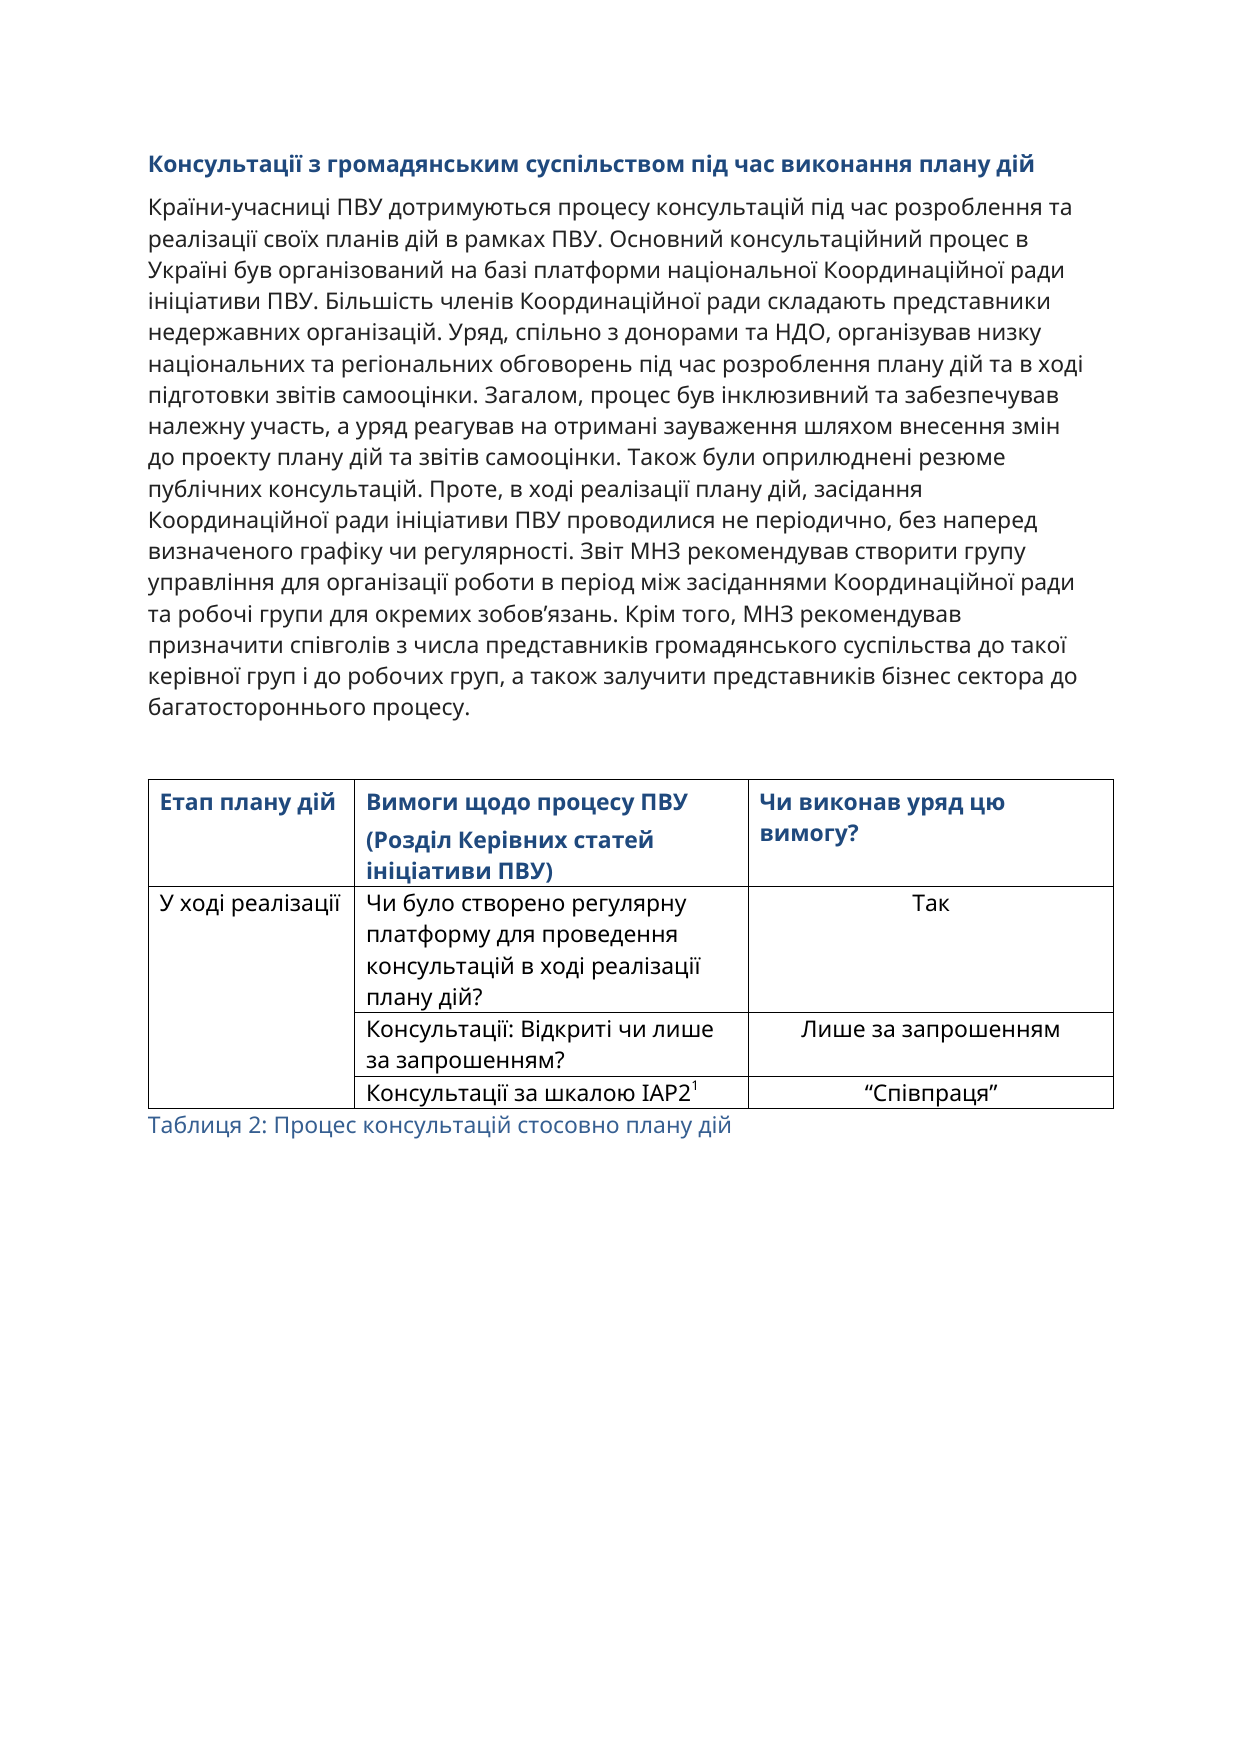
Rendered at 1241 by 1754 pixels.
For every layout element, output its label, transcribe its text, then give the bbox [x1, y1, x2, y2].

text Таблиця 2: Процес консультацій стосовно плану дій [148, 1109, 1093, 1140]
table_cell Лише за запрошенням [749, 1013, 1113, 1076]
table_header Чи виконав уряд цю вимогу? [749, 780, 1113, 886]
table_header Вимоги щодо процесу ПВУ (Розділ Керівних статей ініціативи ПВУ) [355, 780, 748, 886]
table_cell Консультації: Відкриті чи лише за запрошенням? [355, 1013, 748, 1076]
text Країни-учасниці ПВУ дотримуються процесу консультацій під час розроблення та реалізації своїх планів дій в рамках ПВУ. Основний консультаційний процес в Україні був організований на базі платформи національної Координаційної ради ініціативи ПВУ. Більшість членів Координаційної ради складають представники недержавних організацій. Уряд, спільно з донорами та НДО, організував низку національних та регіональних обговорень під час розроблення плану дій та в ході підготовки звітів самооцінки. Загалом, процес був інклюзивний та забезпечував належну участь, а уряд реагував на отримані зауваження шляхом внесення змін до проекту плану дій та звітів самооцінки. Також були оприлюднені резюме публічних консультацій. Проте, в ході реалізації плану дій, засідання Координаційної ради ініціативи ПВУ проводилися не періодично, без наперед визначеного графіку чи регулярності. Звіт МНЗ рекомендував створити групу управління для організації роботи в період між засіданнями Координаційної ради та робочі групи для окремих зобов’язань. Крім того, МНЗ рекомендував призначити співголів з числа представників громадянського суспільства до такої керівної груп і до робочих груп, а також залучити представників бізнес сектора до багатостороннього процесу. [148, 191, 1093, 723]
table_header Етап плану дій [149, 780, 354, 886]
table_cell Так [749, 887, 1113, 1012]
table_cell Консультації за шкалою IAP2 [355, 1077, 748, 1108]
subtitle Консультації з громадянським суспільством під час виконання плану дій [148, 148, 1093, 179]
table_cell “Співпраця” [749, 1077, 1113, 1108]
table_cell У ході реалізації [149, 887, 354, 1108]
table_cell Чи було створено регулярну платформу для проведення консультацій в ході реалізації плану дій? [355, 887, 748, 1012]
